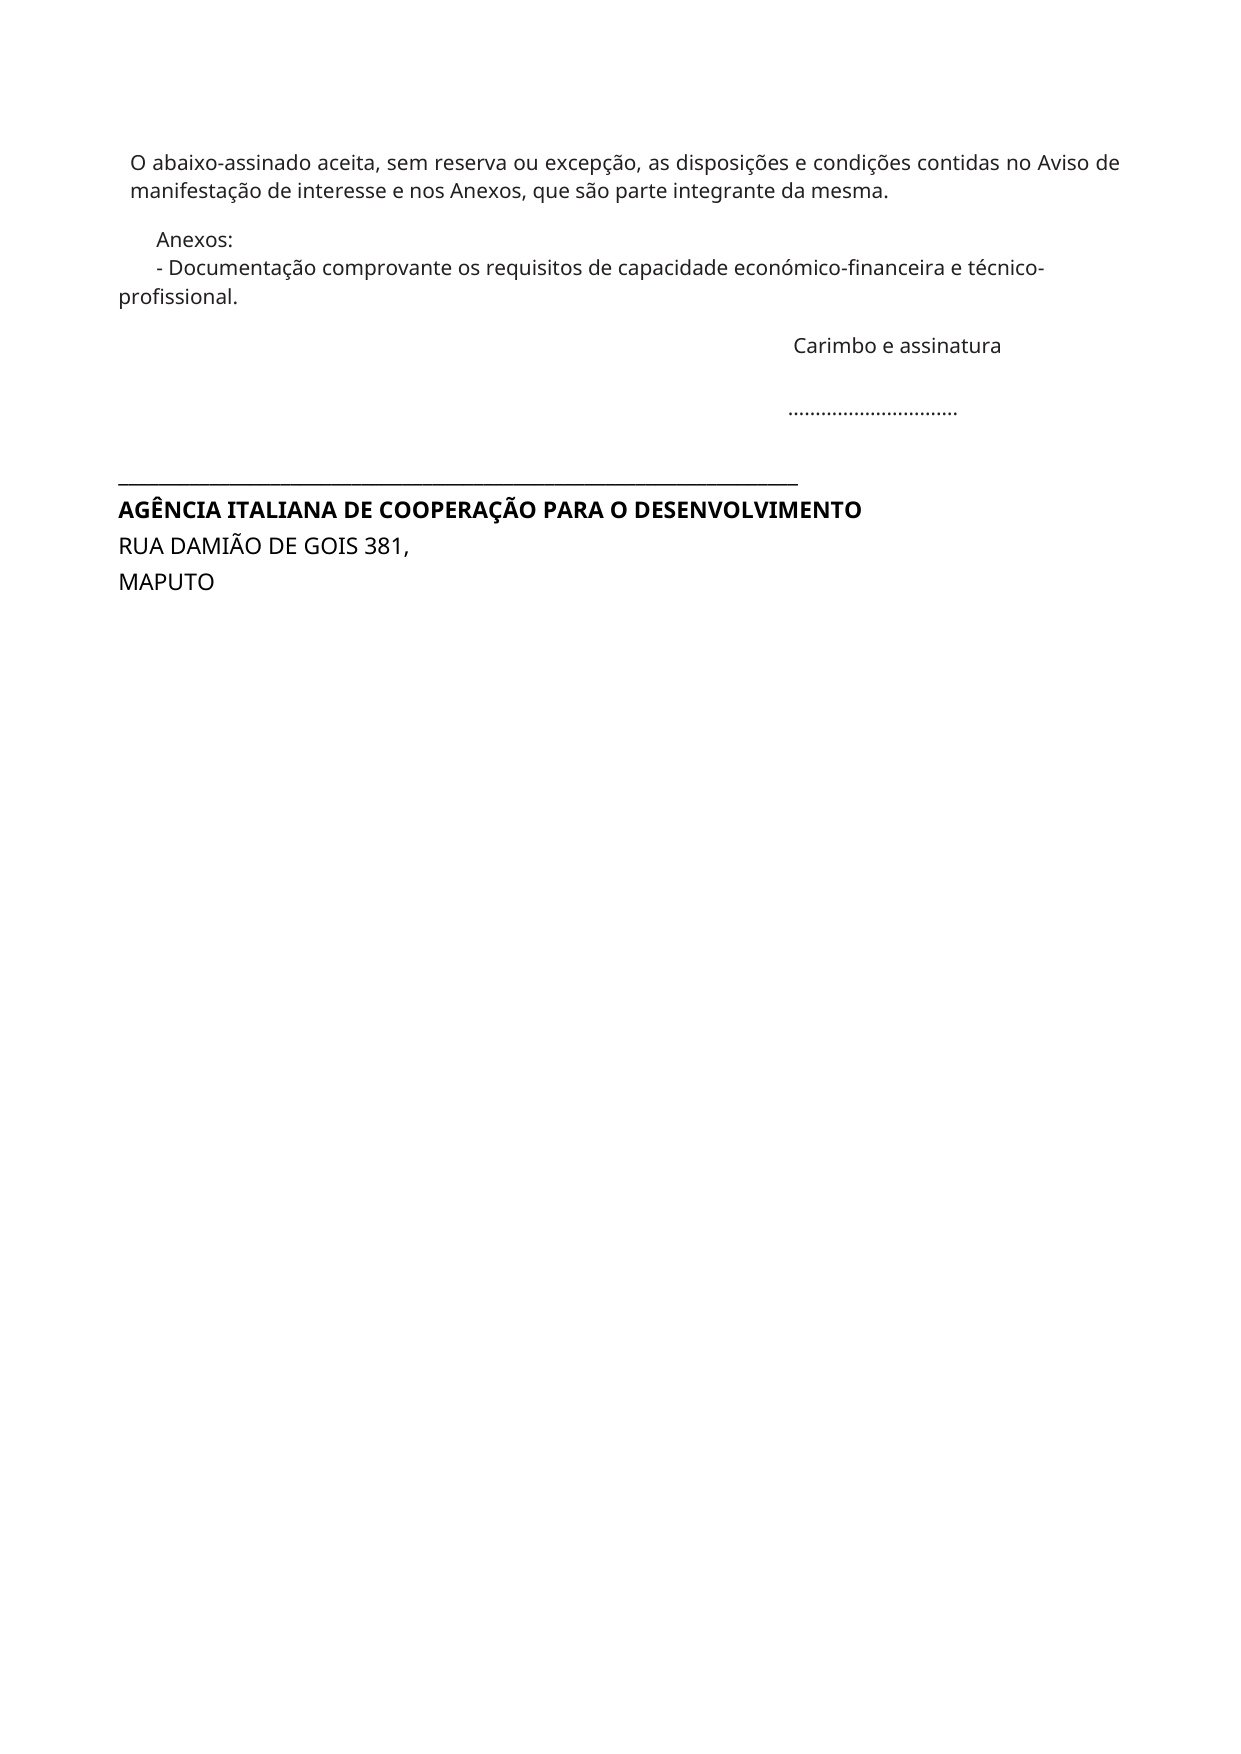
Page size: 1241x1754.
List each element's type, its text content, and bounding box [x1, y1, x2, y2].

text ___________________________________________________________________ [118, 458, 1122, 489]
text Anexos: [118, 225, 1122, 253]
text MAPUTO [118, 566, 1122, 597]
text AGÊNCIA ITALIANA DE COOPERAÇÃO PARA O DESENVOLVIMENTO [118, 494, 1122, 525]
text - Documentação comprovante os requisitos de capacidade económico-financeira e técnico-profissional. [118, 253, 1122, 310]
text …………………………. [788, 393, 1122, 422]
text O abaixo-assinado aceita, sem reserva ou excepção, as disposições e condições contidas no Aviso de manifestação de interesse e nos Anexos, que são parte integrante da mesma. [130, 148, 1122, 204]
text RUA DAMIÃO DE GOIS 381, [118, 529, 1122, 561]
text Carimbo e assinatura [755, 331, 1122, 359]
